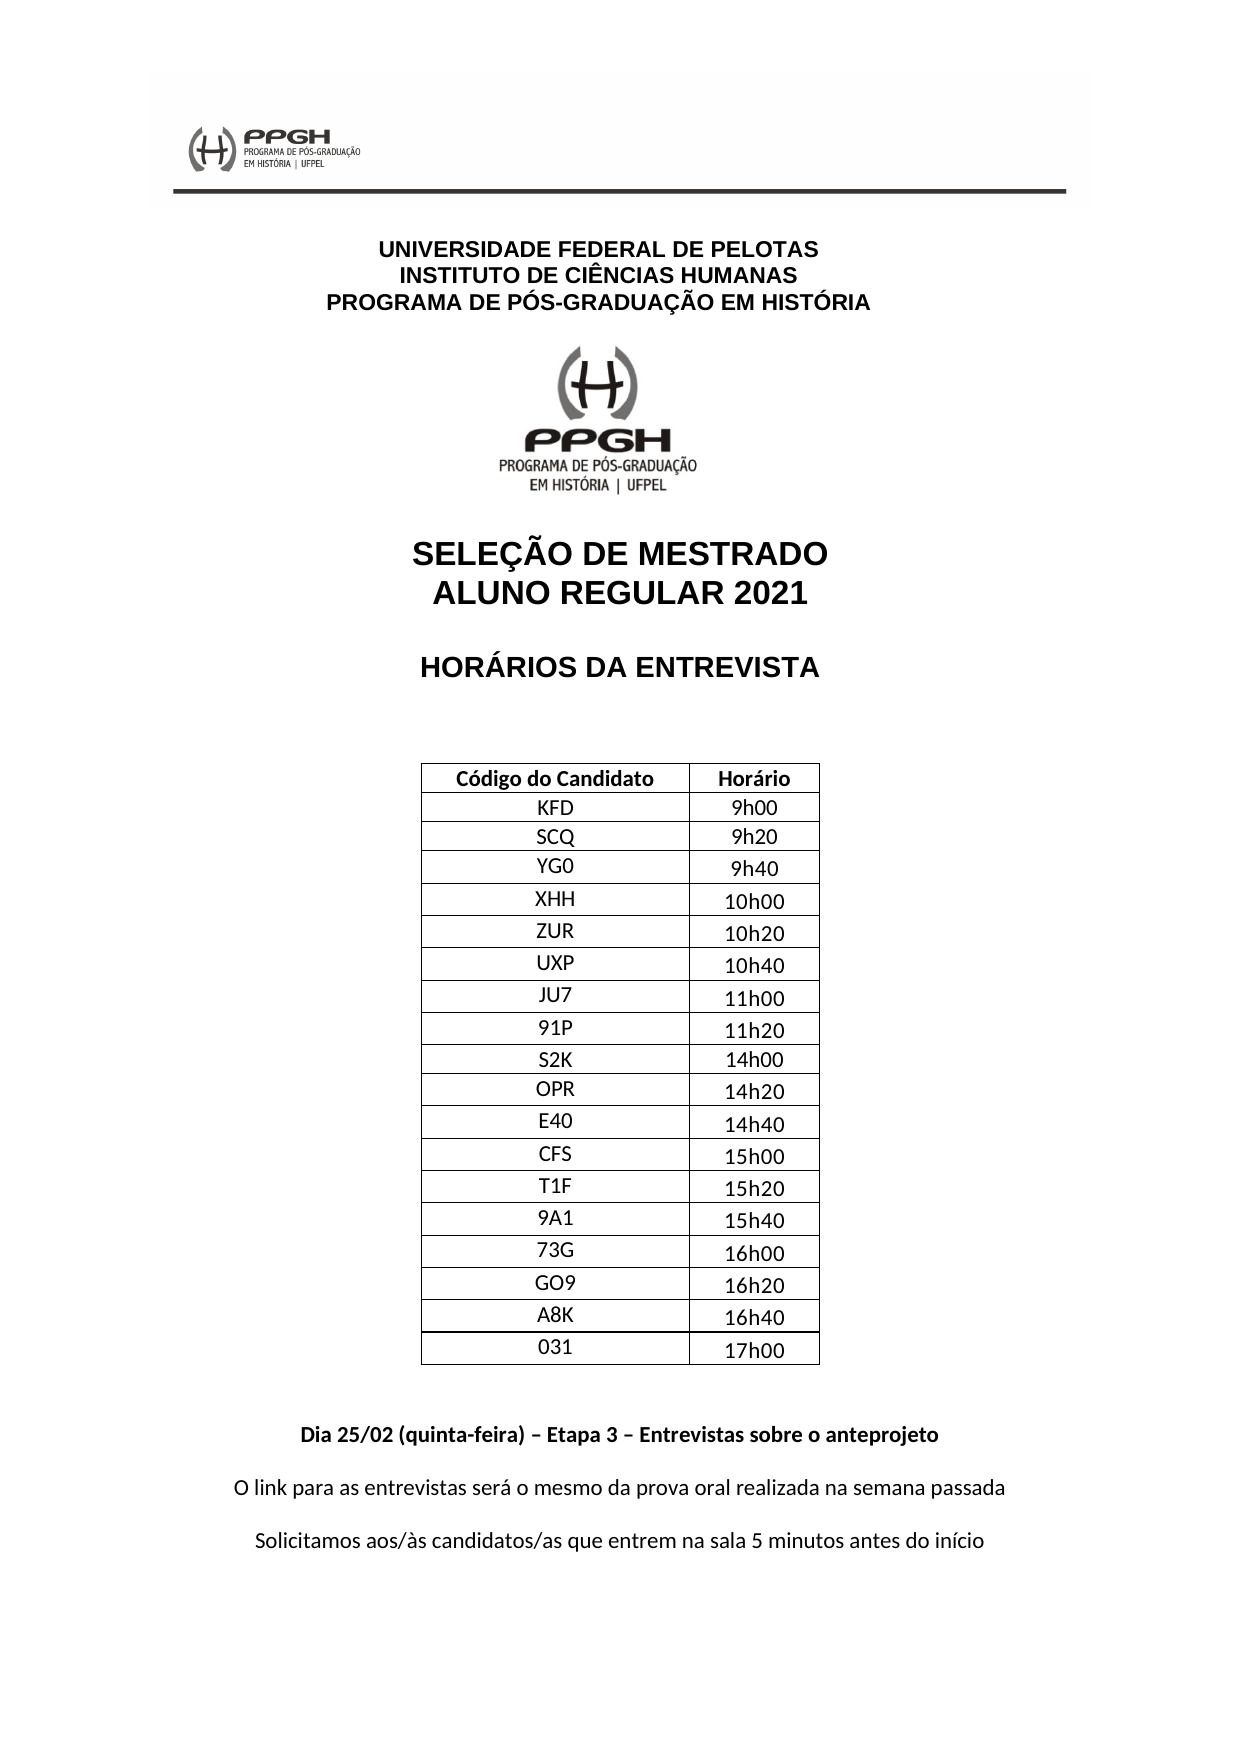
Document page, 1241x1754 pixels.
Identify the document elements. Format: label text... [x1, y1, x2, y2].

table_cell KFD [422, 793, 689, 821]
table_header Horário [690, 764, 819, 792]
text Solicitamos aos/às candidatos/as que entrem na sala 5 minutos antes do início [148, 1526, 1093, 1554]
text HORÁRIOS DA ENTREVISTA [148, 650, 1093, 683]
text INSTITUTO DE CIÊNCIAS HUMANAS [223, 262, 974, 288]
table_cell OPR [422, 1074, 689, 1105]
table_cell 73G [422, 1236, 689, 1267]
table_cell ZUR [422, 916, 689, 947]
table_cell T1F [422, 1171, 689, 1202]
text O link para as entrevistas será o mesmo da prova oral realizada na semana passada [148, 1473, 1093, 1501]
table_cell JU7 [422, 981, 689, 1012]
table_cell 9h00 [690, 793, 819, 821]
table_cell 9h20 [690, 822, 819, 850]
text Dia 25/02 (quinta-feira) – Etapa 3 – Entrevistas sobre o anteprojeto [148, 1420, 1093, 1448]
table_header Código do Candidato [422, 764, 689, 792]
text PROGRAMA DE PÓS-GRADUAÇÃO EM HISTÓRIA [223, 288, 974, 315]
table_cell CFS [422, 1139, 689, 1170]
text SELEÇÃO DE MESTRADO [148, 534, 1093, 573]
table_cell YG0 [422, 851, 689, 883]
text ALUNO REGULAR 2021 [148, 573, 1093, 611]
table_cell 9A1 [422, 1203, 689, 1234]
table_cell E40 [422, 1106, 689, 1138]
picture [147, 73, 1093, 210]
table_cell GO9 [422, 1268, 689, 1299]
table_cell UXP [422, 948, 689, 979]
table_cell 91P [422, 1013, 689, 1044]
table_cell SCQ [422, 822, 689, 850]
text UNIVERSIDADE FEDERAL DE PELOTAS [223, 236, 974, 262]
table_cell 031 [422, 1333, 689, 1364]
table_cell A8K [422, 1300, 689, 1331]
picture [497, 341, 700, 496]
table_cell XHH [422, 884, 689, 915]
table_cell 14h00 [690, 1045, 819, 1073]
table_cell S2K [422, 1045, 689, 1073]
